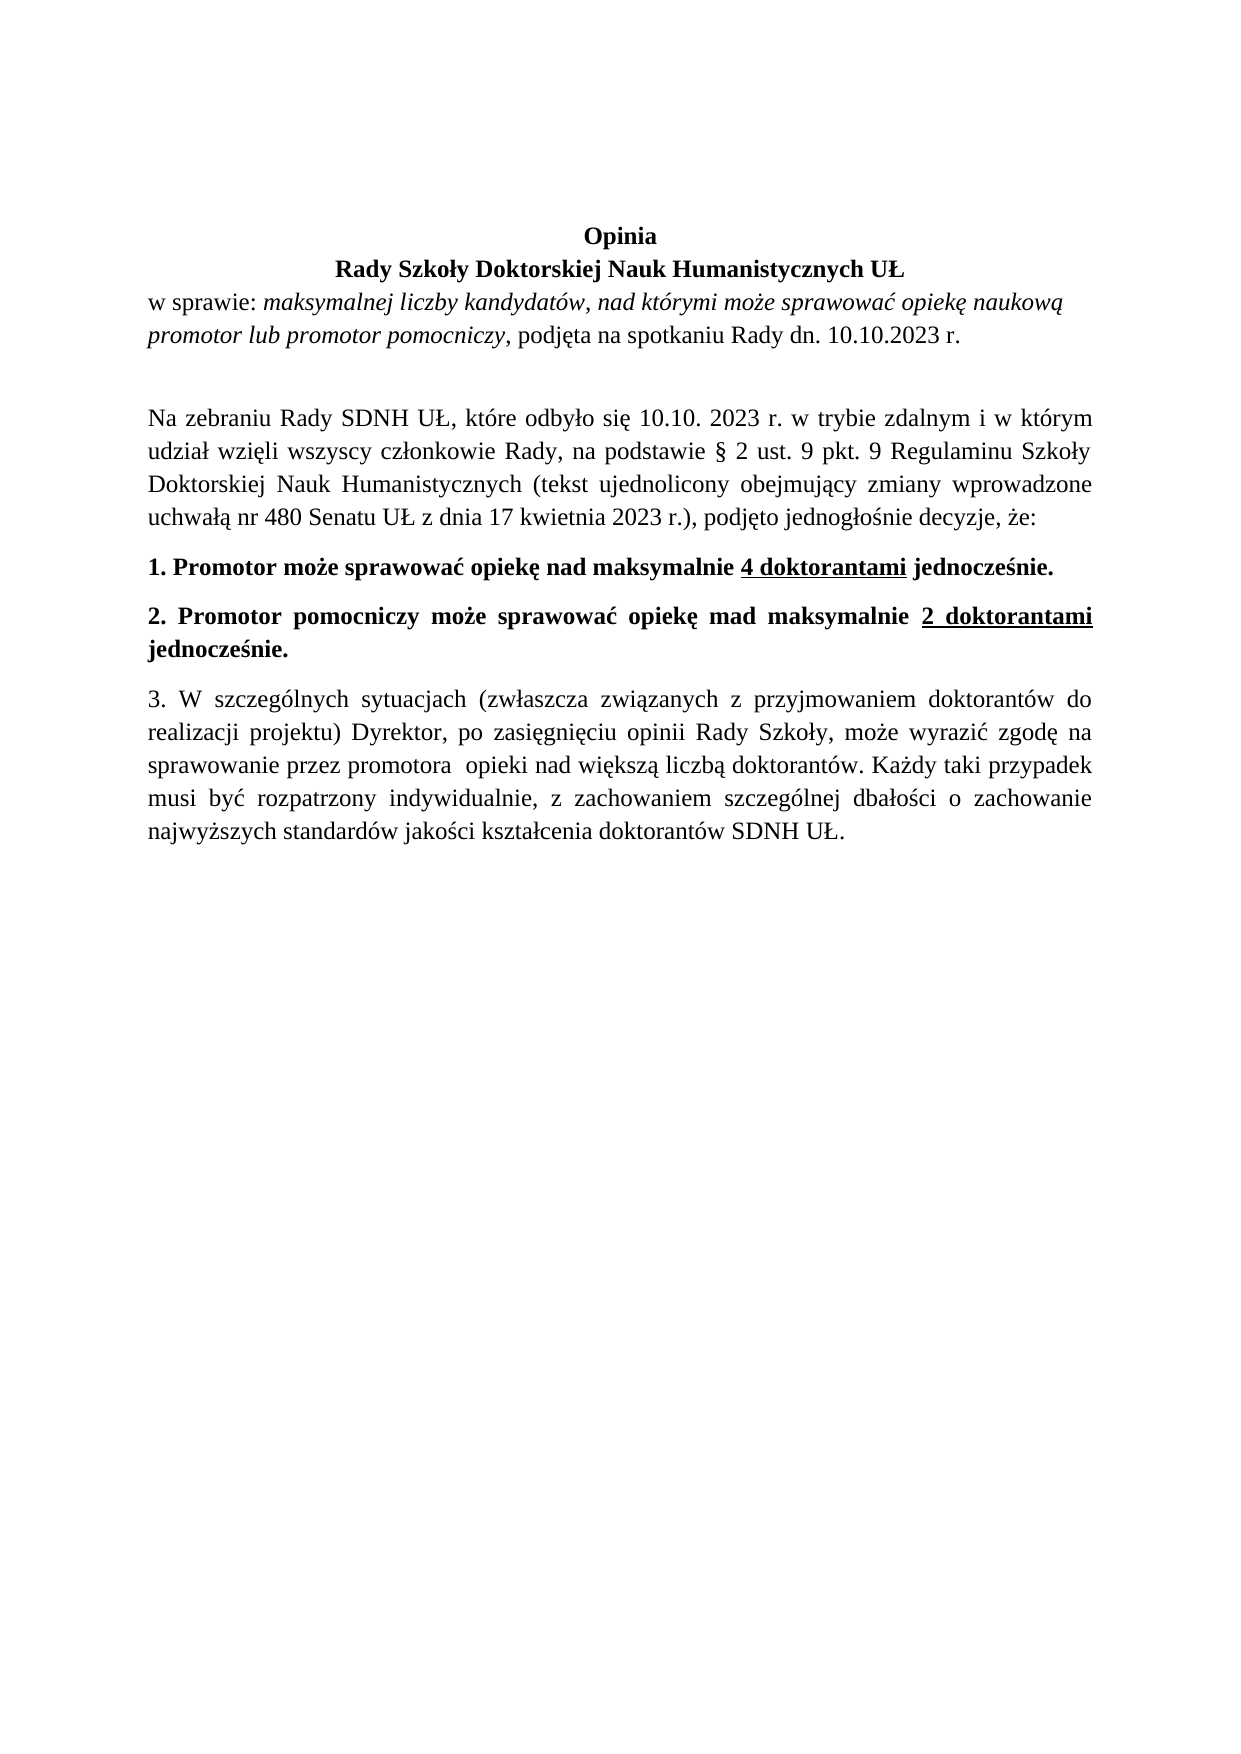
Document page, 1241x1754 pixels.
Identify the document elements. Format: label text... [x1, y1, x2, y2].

text 3. W szczególnych sytuacjach (zwłaszcza związanych z przyjmowaniem doktorantów do realizacji projektu) Dyrektor, po zasięgnięciu opinii Rady Szkoły, może wyrazić zgodę na sprawowanie przez promotora opieki nad większą liczbą doktorantów. Każdy taki przypadek musi być rozpatrzony indywidualnie, z zachowaniem szczególnej dbałości o zachowanie najwyższych standardów jakości kształcenia doktorantów SDNH UŁ. [148, 684, 1093, 845]
text Na zebraniu Rady SDNH UŁ, które odbyło się 10.10. 2023 r. w trybie zdalnym i w którym udział wzięli wszyscy członkowie Rady, na podstawie § 2 ust. 9 pkt. 9 Regulaminu Szkoły Doktorskiej Nauk Humanistycznych (tekst ujednolicony obejmujący zmiany wprowadzone uchwałą nr 480 Senatu UŁ z dnia 17 kwietnia 2023 r.), podjęto jednogłośnie decyzje, że: [148, 403, 1093, 531]
text w sprawie: maksymalnej liczby kandydatów, nad którymi może sprawować opiekę naukową promotor lub promotor pomocniczy, podjęta na spotkaniu Rady dn. 10.10.2023 r. [148, 287, 1093, 349]
text Rady Szkoły Doktorskiej Nauk Humanistycznych UŁ [148, 254, 1093, 283]
text Opinia [148, 221, 1093, 250]
text 1. Promotor może sprawować opiekę nad maksymalnie 4 doktorantami jednocześnie. [148, 552, 1093, 580]
text 2. Promotor pomocniczy może sprawować opiekę mad maksymalnie 2 doktorantami jednocześnie. [148, 601, 1093, 663]
